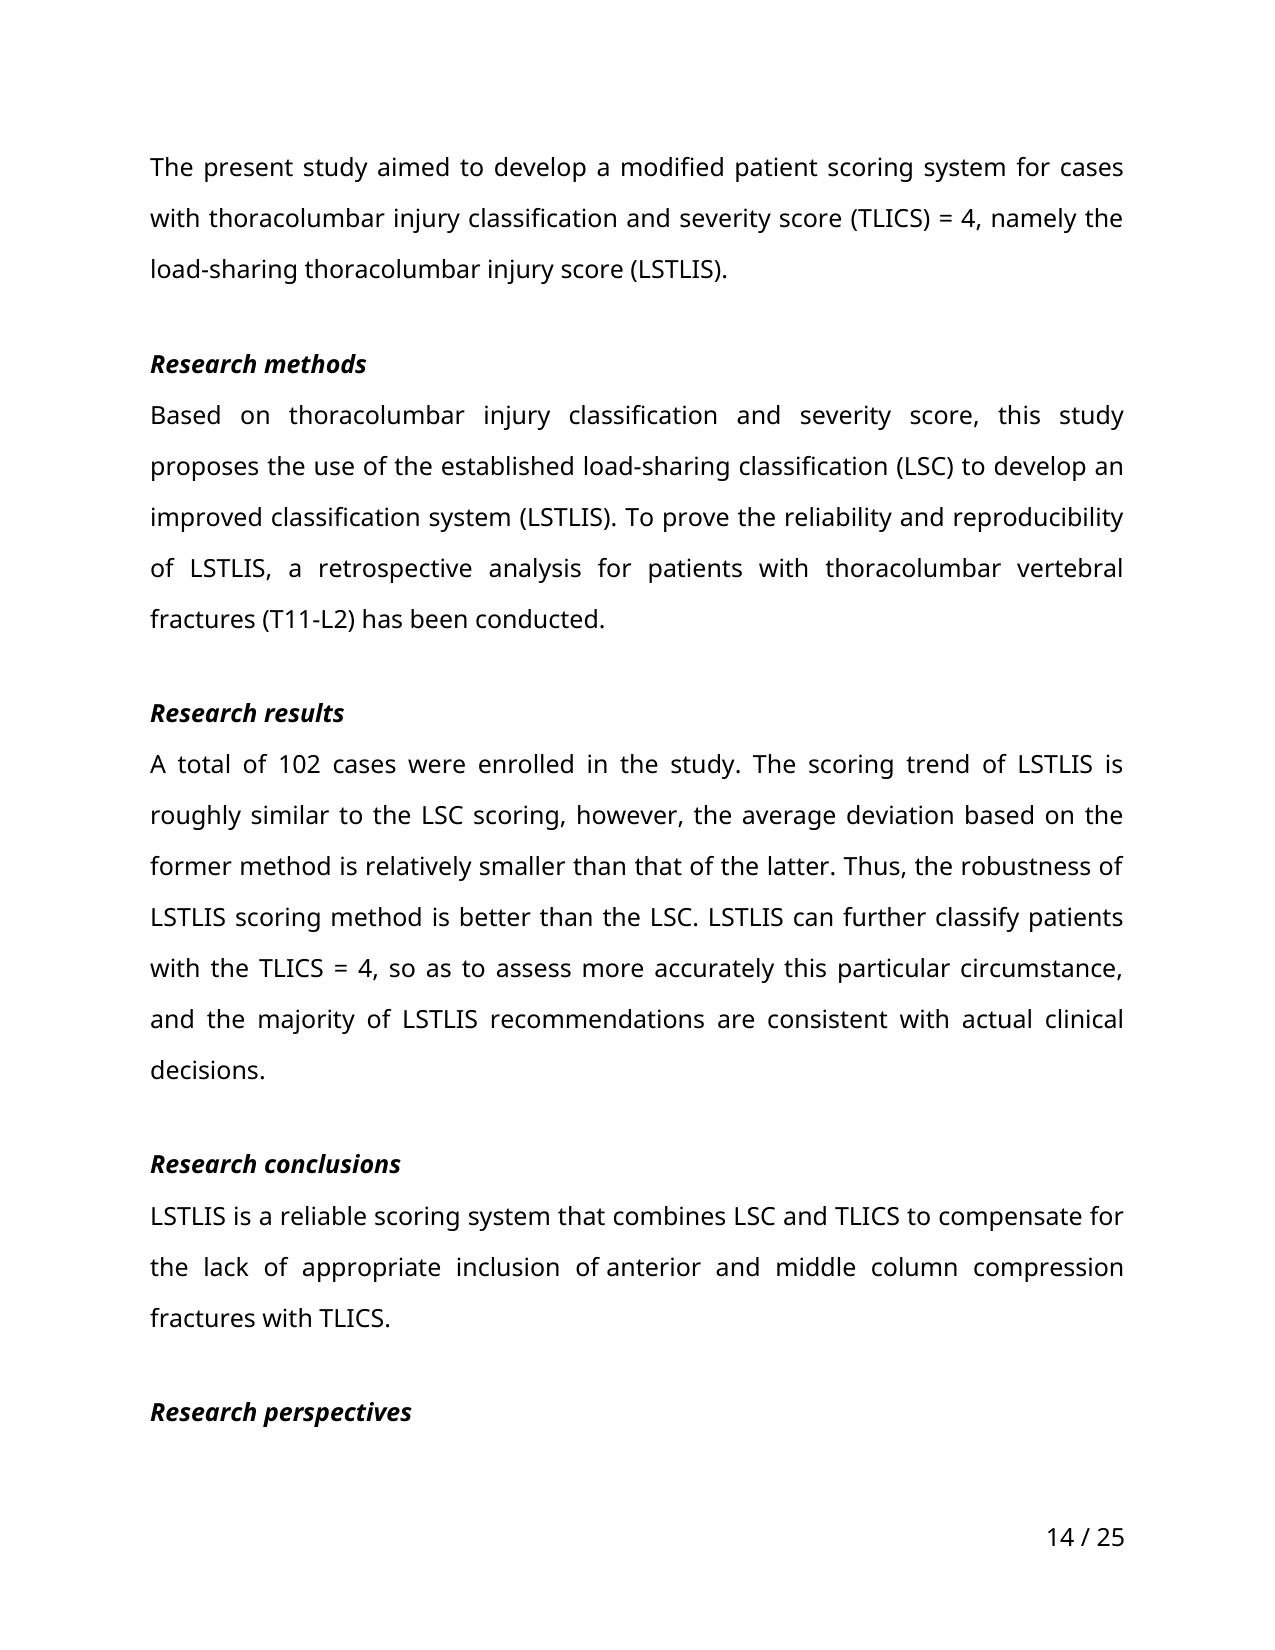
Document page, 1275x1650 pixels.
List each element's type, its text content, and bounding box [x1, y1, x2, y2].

text Based on thoracolumbar injury classification and severity score, this study proposes the use of the established load-sharing classification (LSC) to develop an improved classification system (LSTLIS). To prove the reliability and reproducibility of LSTLIS, a retrospective analysis for patients with thoracolumbar vertebral fractures (T11-L2) has been conducted. [150, 397, 1125, 636]
text Research methods [150, 346, 1125, 380]
text The present study aimed to develop a modified patient scoring system for cases with thoracolumbar injury classification and severity score (TLICS) = 4, namely the load-sharing thoracolumbar injury score (LSTLIS). [150, 150, 1125, 286]
text A total of 102 cases were enrolled in the study. The scoring trend of LSTLIS is roughly similar to the LSC scoring, however, the average deviation based on the former method is relatively smaller than that of the latter. Thus, the robustness of LSTLIS scoring method is better than the LSC. LSTLIS can further classify patients with the TLICS = 4, so as to assess more accurately this particular circumstance, and the majority of LSTLIS recommendations are consistent with actual clinical decisions. [150, 747, 1125, 1087]
text Research perspectives [150, 1394, 1125, 1428]
text LSTLIS is a reliable scoring system that combines LSC and TLICS to compensate for the lack of appropriate inclusion of anterior and middle column compression fractures with TLICS. [150, 1198, 1125, 1334]
text Research results [150, 696, 1125, 730]
text Research conclusions [150, 1147, 1125, 1181]
